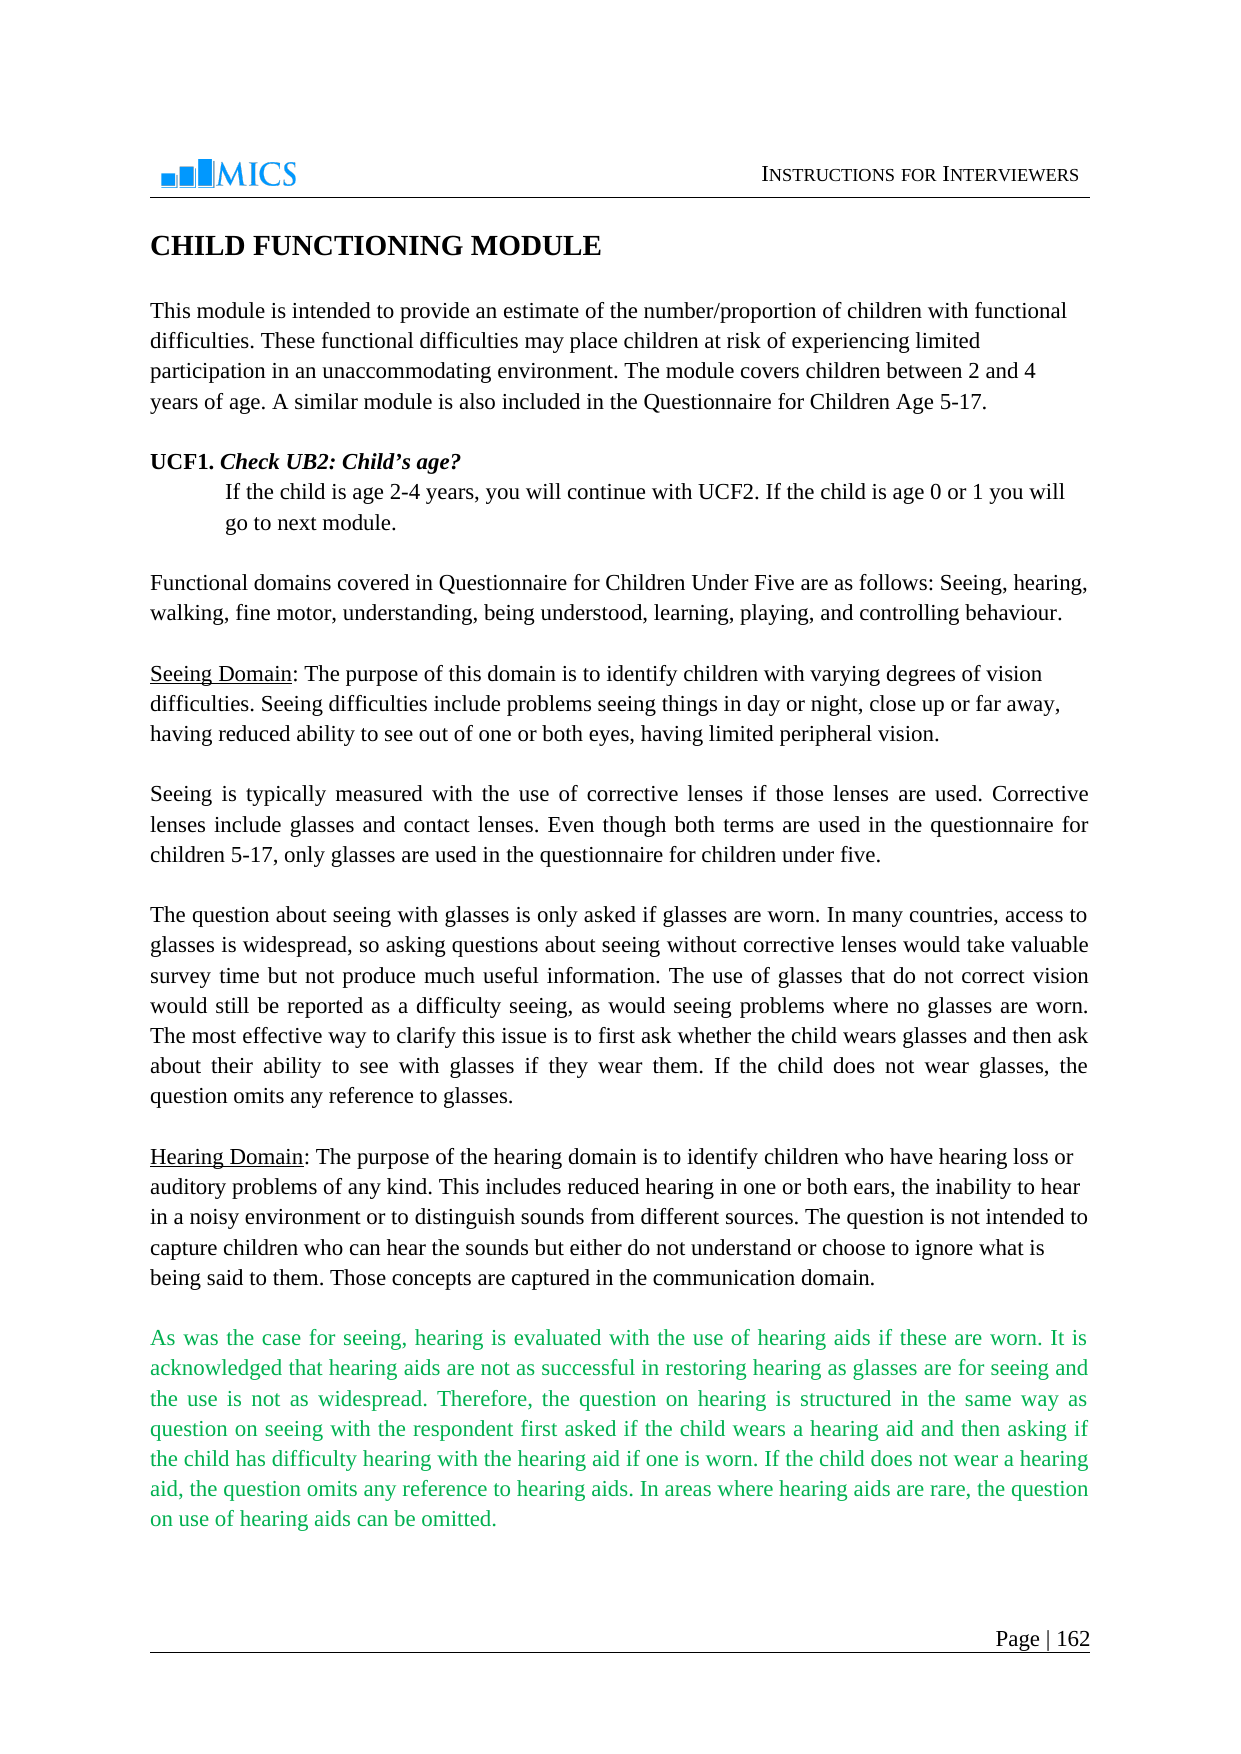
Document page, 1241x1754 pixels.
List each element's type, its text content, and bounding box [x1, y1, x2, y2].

text Seeing is typically measured with the use of corrective lenses if those lenses are used. Corrective lenses include glasses and contact lenses. Even though both terms are used in the questionnaire for children 5-17, only glasses are used in the questionnaire for children under five. [150, 781, 1090, 867]
picture [161, 159, 296, 188]
text Hearing Domain: The purpose of the hearing domain is to identify children who have hearing loss or auditory problems of any kind. This includes reduced hearing in one or both ears, the inability to hear in a noisy environment or to distinguish sounds from different sources. The question is not intended to capture children who can hear the sounds but either do not understand or choose to ignore what is being said to them. Those concepts are captured in the communication domain. [150, 1143, 1090, 1290]
text This module is intended to provide an estimate of the number/proportion of children with functional difficulties. These functional difficulties may place children at risk of experiencing limited participation in an unaccommodating environment. The module covers children between 2 and 4 years of age. A similar module is also included in the Questionnaire for Children Age 5-17. [150, 297, 1090, 414]
subtitle CHILD FUNCTIONING MODULE [150, 228, 1090, 262]
text The question about seeing with glasses is only asked if glasses are worn. In many countries, access to glasses is widespread, so asking questions about seeing without corrective lenses would take valuable survey time but not produce much useful information. The use of glasses that do not correct vision would still be reported as a difficulty seeing, as would seeing problems where no glasses are worn. The most effective way to clarify this issue is to first ask whether the child wears glasses and then ask about their ability to see with glasses if they wear them. If the child does not wear glasses, the question omits any reference to glasses. [150, 901, 1090, 1109]
text As was the case for seeing, hearing is evaluated with the use of hearing aids if these are worn. It is acknowledged that hearing aids are not as successful in restoring hearing as glasses are for seeing and the use is not as widespread. Therefore, the question on hearing is structured in the same way as question on seeing with the respondent first asked if the child wears a hearing aid and then asking if the child has difficulty hearing with the hearing aid if one is worn. If the child does not wear a hearing aid, the question omits any reference to hearing aids. In areas where hearing aids are rare, the question on use of hearing aids can be omitted. [150, 1324, 1090, 1532]
text Seeing Domain: The purpose of this domain is to identify children with varying degrees of vision difficulties. Seeing difficulties include problems seeing things in day or night, close up or far away, having reduced ability to see out of one or both eyes, having limited peripheral vision. [150, 660, 1090, 746]
text Functional domains covered in Questionnaire for Children Under Five are as follows: Seeing, hearing, walking, fine motor, understanding, being understood, learning, playing, and controlling behaviour. [150, 569, 1090, 626]
text UCF1. Check UB2: Child’s age? [150, 448, 1090, 474]
text If the child is age 2-4 years, you will continue with UCF2. If the child is age 0 or 1 you will go to next module. [225, 478, 1090, 535]
